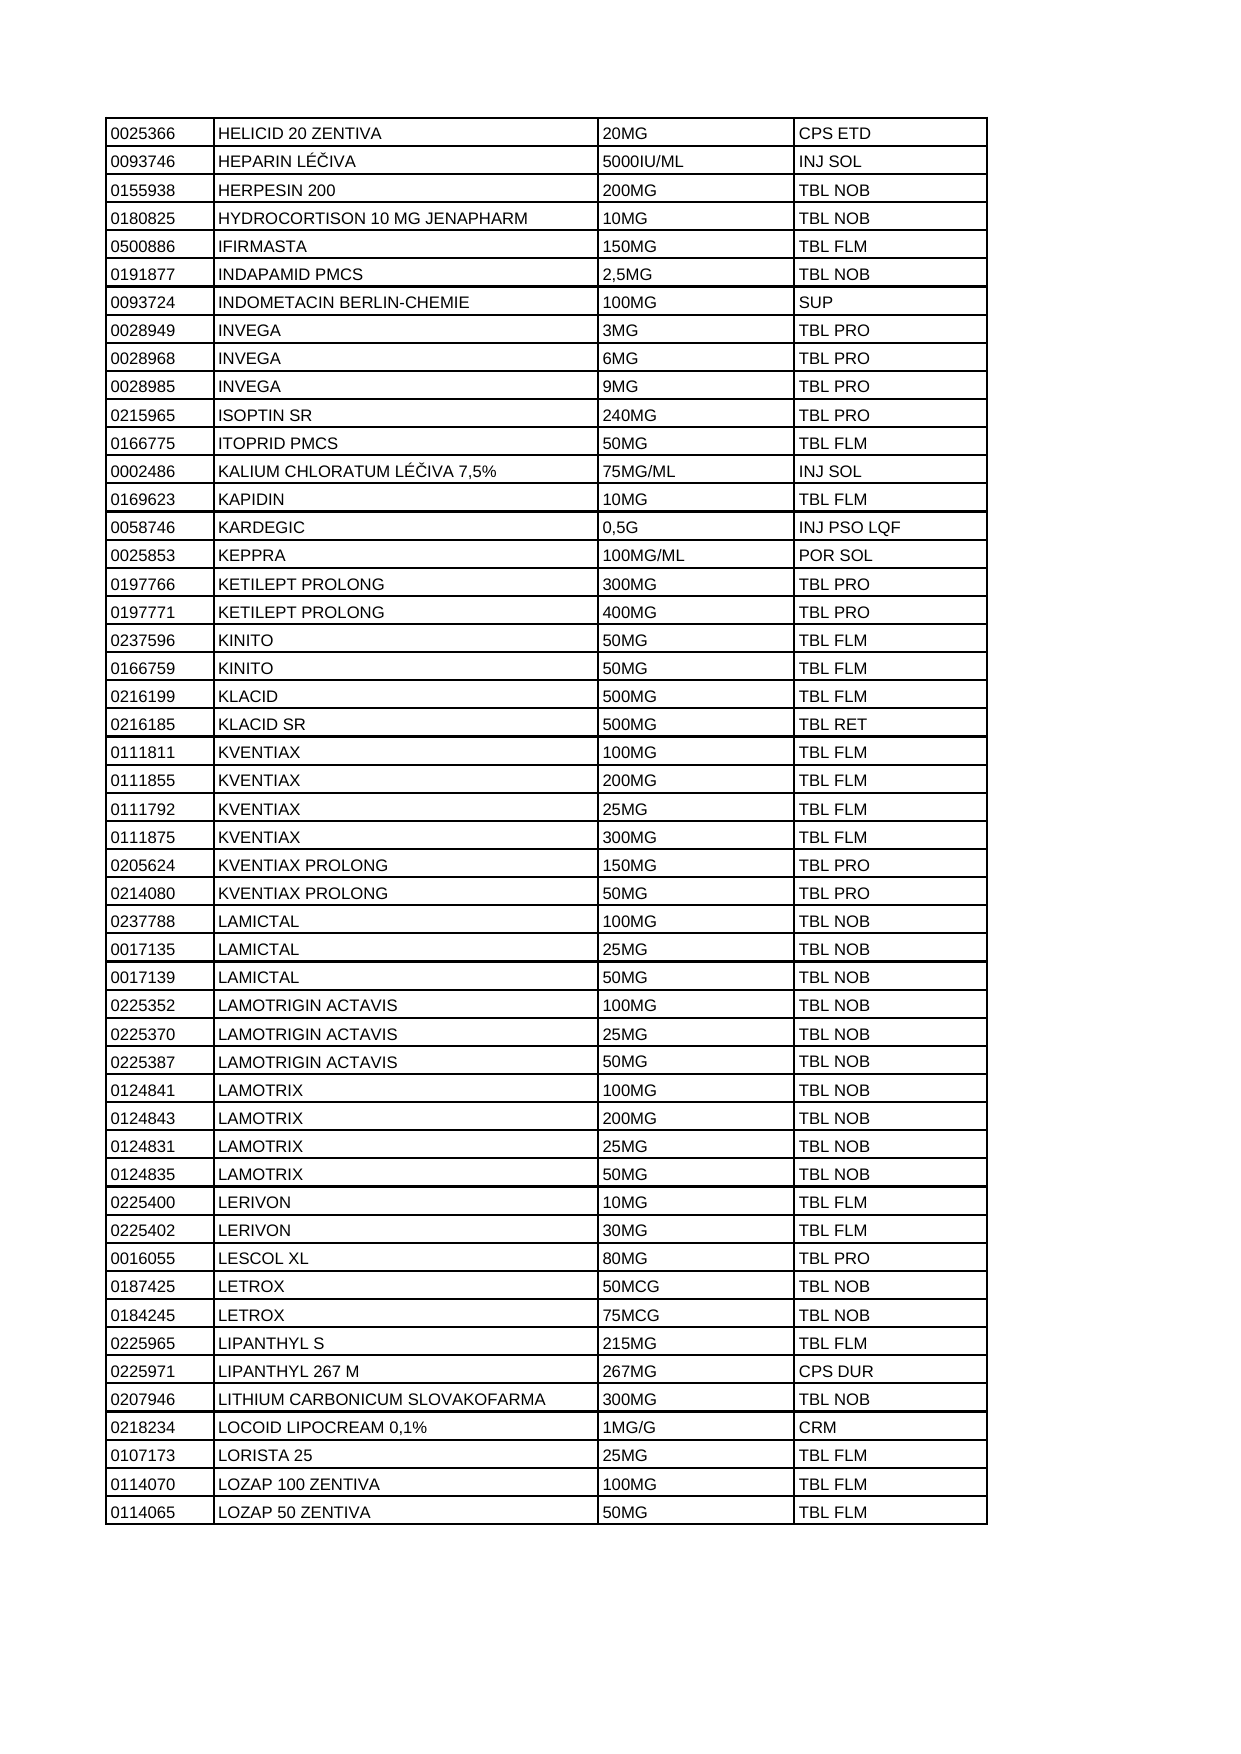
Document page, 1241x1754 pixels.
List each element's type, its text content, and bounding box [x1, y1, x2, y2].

table_cell 50MG [599, 963, 793, 988]
table_cell 25MG [599, 934, 793, 960]
table_cell 9MG [599, 372, 793, 398]
table_cell TBL RET [795, 709, 986, 735]
table_cell TBL FLM [795, 1497, 986, 1523]
table_cell TBL FLM [795, 1441, 986, 1467]
table_cell 10MG [599, 484, 793, 510]
table_cell LITHIUM CARBONICUM SLOVAKOFARMA [215, 1384, 597, 1410]
table_cell INDAPAMID PMCS [215, 259, 597, 285]
table_cell TBL NOB [795, 175, 986, 201]
table_cell KETILEPT PROLONG [215, 597, 597, 623]
table_cell 0111792 [107, 794, 213, 820]
table_cell INVEGA [215, 344, 597, 370]
table_cell TBL PRO [795, 850, 986, 876]
table_cell 75MCG [599, 1300, 793, 1326]
table_cell 0155938 [107, 175, 213, 201]
table_cell LAMOTRIGIN ACTAVIS [215, 1047, 597, 1073]
table_cell KETILEPT PROLONG [215, 569, 597, 595]
table_cell 25MG [599, 794, 793, 820]
table_cell KINITO [215, 653, 597, 679]
table_cell 0111855 [107, 766, 213, 792]
table_cell 0169623 [107, 484, 213, 510]
table_cell 150MG [599, 850, 793, 876]
table_cell 0225352 [107, 991, 213, 1017]
table_cell KALIUM CHLORATUM LÉČIVA 7,5% [215, 456, 597, 482]
table_cell IFIRMASTA [215, 231, 597, 257]
table_cell 0225387 [107, 1047, 213, 1073]
table_cell TBL NOB [795, 1159, 986, 1185]
table_cell TBL FLM [795, 738, 986, 763]
table_cell LETROX [215, 1300, 597, 1326]
table_cell 0002486 [107, 456, 213, 482]
table_cell INVEGA [215, 372, 597, 398]
table_cell 0017135 [107, 934, 213, 960]
table_cell 267MG [599, 1356, 793, 1382]
table_cell 25MG [599, 1131, 793, 1157]
table_cell TBL NOB [795, 1103, 986, 1129]
table_cell LAMOTRIX [215, 1131, 597, 1157]
table_cell LOCOID LIPOCREAM 0,1% [215, 1413, 597, 1438]
table_cell 300MG [599, 1384, 793, 1410]
table_cell LAMOTRIX [215, 1075, 597, 1101]
table_cell 400MG [599, 597, 793, 623]
table_cell 100MG [599, 1075, 793, 1101]
table_cell 0225965 [107, 1328, 213, 1354]
table_cell 30MG [599, 1216, 793, 1242]
table_cell 6MG [599, 344, 793, 370]
table_cell 300MG [599, 822, 793, 848]
table_cell 200MG [599, 1103, 793, 1129]
table_cell 0180825 [107, 203, 213, 229]
table_cell 3MG [599, 316, 793, 342]
table_cell KVENTIAX [215, 794, 597, 820]
table_cell 0225402 [107, 1216, 213, 1242]
table_cell 50MG [599, 428, 793, 454]
table_cell LERIVON [215, 1216, 597, 1242]
table_cell KAPIDIN [215, 484, 597, 510]
table_cell KINITO [215, 625, 597, 651]
table_cell KVENTIAX [215, 822, 597, 848]
table_cell 100MG [599, 991, 793, 1017]
table_cell TBL NOB [795, 1272, 986, 1298]
table_cell TBL PRO [795, 344, 986, 370]
table_cell 2,5MG [599, 259, 793, 285]
table_cell 100MG [599, 906, 793, 932]
table_cell KLACID [215, 681, 597, 707]
table_cell TBL PRO [795, 569, 986, 595]
table_cell 0216185 [107, 709, 213, 735]
table_cell TBL FLM [795, 625, 986, 651]
table_cell TBL NOB [795, 1047, 986, 1073]
table_cell 0028985 [107, 372, 213, 398]
table_cell TBL FLM [795, 428, 986, 454]
table_cell TBL FLM [795, 1469, 986, 1495]
table_cell TBL NOB [795, 1131, 986, 1157]
table_cell INJ SOL [795, 147, 986, 173]
table_cell 200MG [599, 175, 793, 201]
table_cell 50MG [599, 653, 793, 679]
table_cell 0028949 [107, 316, 213, 342]
table_cell 0216199 [107, 681, 213, 707]
table_cell LERIVON [215, 1188, 597, 1213]
table_cell TBL FLM [795, 794, 986, 820]
table_cell TBL FLM [795, 822, 986, 848]
table_cell 100MG/ML [599, 541, 793, 567]
table_cell 0191877 [107, 259, 213, 285]
table_cell 300MG [599, 569, 793, 595]
table_cell 215MG [599, 1328, 793, 1354]
table_cell SUP [795, 288, 986, 313]
table_cell LAMOTRIX [215, 1103, 597, 1129]
table_cell 0197771 [107, 597, 213, 623]
table_cell TBL NOB [795, 991, 986, 1017]
table_cell LESCOL XL [215, 1244, 597, 1270]
table_header CPS ETD [795, 119, 986, 145]
table_cell INDOMETACIN BERLIN-CHEMIE [215, 288, 597, 313]
table_cell 0093746 [107, 147, 213, 173]
table_cell 0114070 [107, 1469, 213, 1495]
table_cell HERPESIN 200 [215, 175, 597, 201]
table_cell TBL PRO [795, 316, 986, 342]
table_cell 0207946 [107, 1384, 213, 1410]
table_cell INJ SOL [795, 456, 986, 482]
table_cell 0237596 [107, 625, 213, 651]
table_header HELICID 20 ZENTIVA [215, 119, 597, 145]
table_cell KEPPRA [215, 541, 597, 567]
table_cell TBL FLM [795, 1328, 986, 1354]
table_cell 0058746 [107, 513, 213, 538]
table_cell KARDEGIC [215, 513, 597, 538]
table_cell 0225400 [107, 1188, 213, 1213]
table_cell KLACID SR [215, 709, 597, 735]
table_cell TBL FLM [795, 1216, 986, 1242]
table_cell LAMICTAL [215, 963, 597, 988]
table_cell LIPANTHYL S [215, 1328, 597, 1354]
table_cell TBL FLM [795, 1188, 986, 1213]
table_cell 50MG [599, 1159, 793, 1185]
table_cell 50MG [599, 878, 793, 904]
table_cell 0215965 [107, 400, 213, 426]
table_cell TBL PRO [795, 597, 986, 623]
table_cell LETROX [215, 1272, 597, 1298]
table_cell 0197766 [107, 569, 213, 595]
table_cell LOZAP 50 ZENTIVA [215, 1497, 597, 1523]
table_cell 0016055 [107, 1244, 213, 1270]
table_cell TBL FLM [795, 766, 986, 792]
table_cell TBL NOB [795, 259, 986, 285]
table_cell LAMOTRIGIN ACTAVIS [215, 991, 597, 1017]
table_cell 0114065 [107, 1497, 213, 1523]
table_cell 0124835 [107, 1159, 213, 1185]
table_cell TBL NOB [795, 963, 986, 988]
table_cell CRM [795, 1413, 986, 1438]
table_cell HYDROCORTISON 10 MG JENAPHARM [215, 203, 597, 229]
table_cell 25MG [599, 1441, 793, 1467]
table_cell TBL FLM [795, 231, 986, 257]
table_cell 500MG [599, 709, 793, 735]
table_cell 0166759 [107, 653, 213, 679]
table_cell INJ PSO LQF [795, 513, 986, 538]
table_cell TBL NOB [795, 906, 986, 932]
table_cell TBL NOB [795, 934, 986, 960]
table_cell KVENTIAX PROLONG [215, 850, 597, 876]
table_cell TBL FLM [795, 681, 986, 707]
table_cell TBL NOB [795, 1300, 986, 1326]
table_cell 0205624 [107, 850, 213, 876]
table_cell LOZAP 100 ZENTIVA [215, 1469, 597, 1495]
table_cell TBL PRO [795, 372, 986, 398]
table_cell TBL PRO [795, 878, 986, 904]
table_cell 25MG [599, 1019, 793, 1045]
table_cell ITOPRID PMCS [215, 428, 597, 454]
table_cell 0028968 [107, 344, 213, 370]
table_cell TBL NOB [795, 1384, 986, 1410]
table_cell 0124841 [107, 1075, 213, 1101]
table_cell 0124843 [107, 1103, 213, 1129]
table_cell 0017139 [107, 963, 213, 988]
table_cell 1MG/G [599, 1413, 793, 1438]
table_cell 0093724 [107, 288, 213, 313]
table_cell 240MG [599, 400, 793, 426]
table_cell 0214080 [107, 878, 213, 904]
table_cell 0225370 [107, 1019, 213, 1045]
table_cell KVENTIAX PROLONG [215, 878, 597, 904]
table_cell 500MG [599, 681, 793, 707]
table_cell 80MG [599, 1244, 793, 1270]
table_cell 50MG [599, 1047, 793, 1073]
table_cell LAMICTAL [215, 934, 597, 960]
table_cell 50MG [599, 1497, 793, 1523]
table_cell ISOPTIN SR [215, 400, 597, 426]
table_cell 0124831 [107, 1131, 213, 1157]
table_cell 0166775 [107, 428, 213, 454]
table_cell POR SOL [795, 541, 986, 567]
table_cell TBL PRO [795, 400, 986, 426]
table_cell 75MG/ML [599, 456, 793, 482]
table_cell TBL NOB [795, 1075, 986, 1101]
table_cell 0218234 [107, 1413, 213, 1438]
table_cell 5000IU/ML [599, 147, 793, 173]
table_cell 0111875 [107, 822, 213, 848]
table_cell 100MG [599, 1469, 793, 1495]
table_cell 50MCG [599, 1272, 793, 1298]
table_header 20MG [599, 119, 793, 145]
table_cell LORISTA 25 [215, 1441, 597, 1467]
table_cell 0,5G [599, 513, 793, 538]
table_cell 0225971 [107, 1356, 213, 1382]
table_header 0025366 [107, 119, 213, 145]
table_cell LAMICTAL [215, 906, 597, 932]
table_cell TBL NOB [795, 1019, 986, 1045]
table_cell 10MG [599, 1188, 793, 1213]
table_cell 0111811 [107, 738, 213, 763]
table_cell LAMOTRIX [215, 1159, 597, 1185]
table_cell 0187425 [107, 1272, 213, 1298]
table_cell HEPARIN LÉČIVA [215, 147, 597, 173]
table_cell 150MG [599, 231, 793, 257]
table_cell 100MG [599, 738, 793, 763]
table_cell CPS DUR [795, 1356, 986, 1382]
table_cell TBL PRO [795, 1244, 986, 1270]
table_cell 0500886 [107, 231, 213, 257]
table_cell 0107173 [107, 1441, 213, 1467]
table_cell TBL FLM [795, 653, 986, 679]
table_cell 10MG [599, 203, 793, 229]
table_cell LAMOTRIGIN ACTAVIS [215, 1019, 597, 1045]
table_cell 0237788 [107, 906, 213, 932]
table_cell INVEGA [215, 316, 597, 342]
table_cell 0025853 [107, 541, 213, 567]
table_cell LIPANTHYL 267 M [215, 1356, 597, 1382]
table_cell KVENTIAX [215, 738, 597, 763]
table_cell 100MG [599, 288, 793, 313]
table_cell 50MG [599, 625, 793, 651]
table_cell 0184245 [107, 1300, 213, 1326]
table_cell TBL NOB [795, 203, 986, 229]
table_cell 200MG [599, 766, 793, 792]
table_cell KVENTIAX [215, 766, 597, 792]
table_cell TBL FLM [795, 484, 986, 510]
